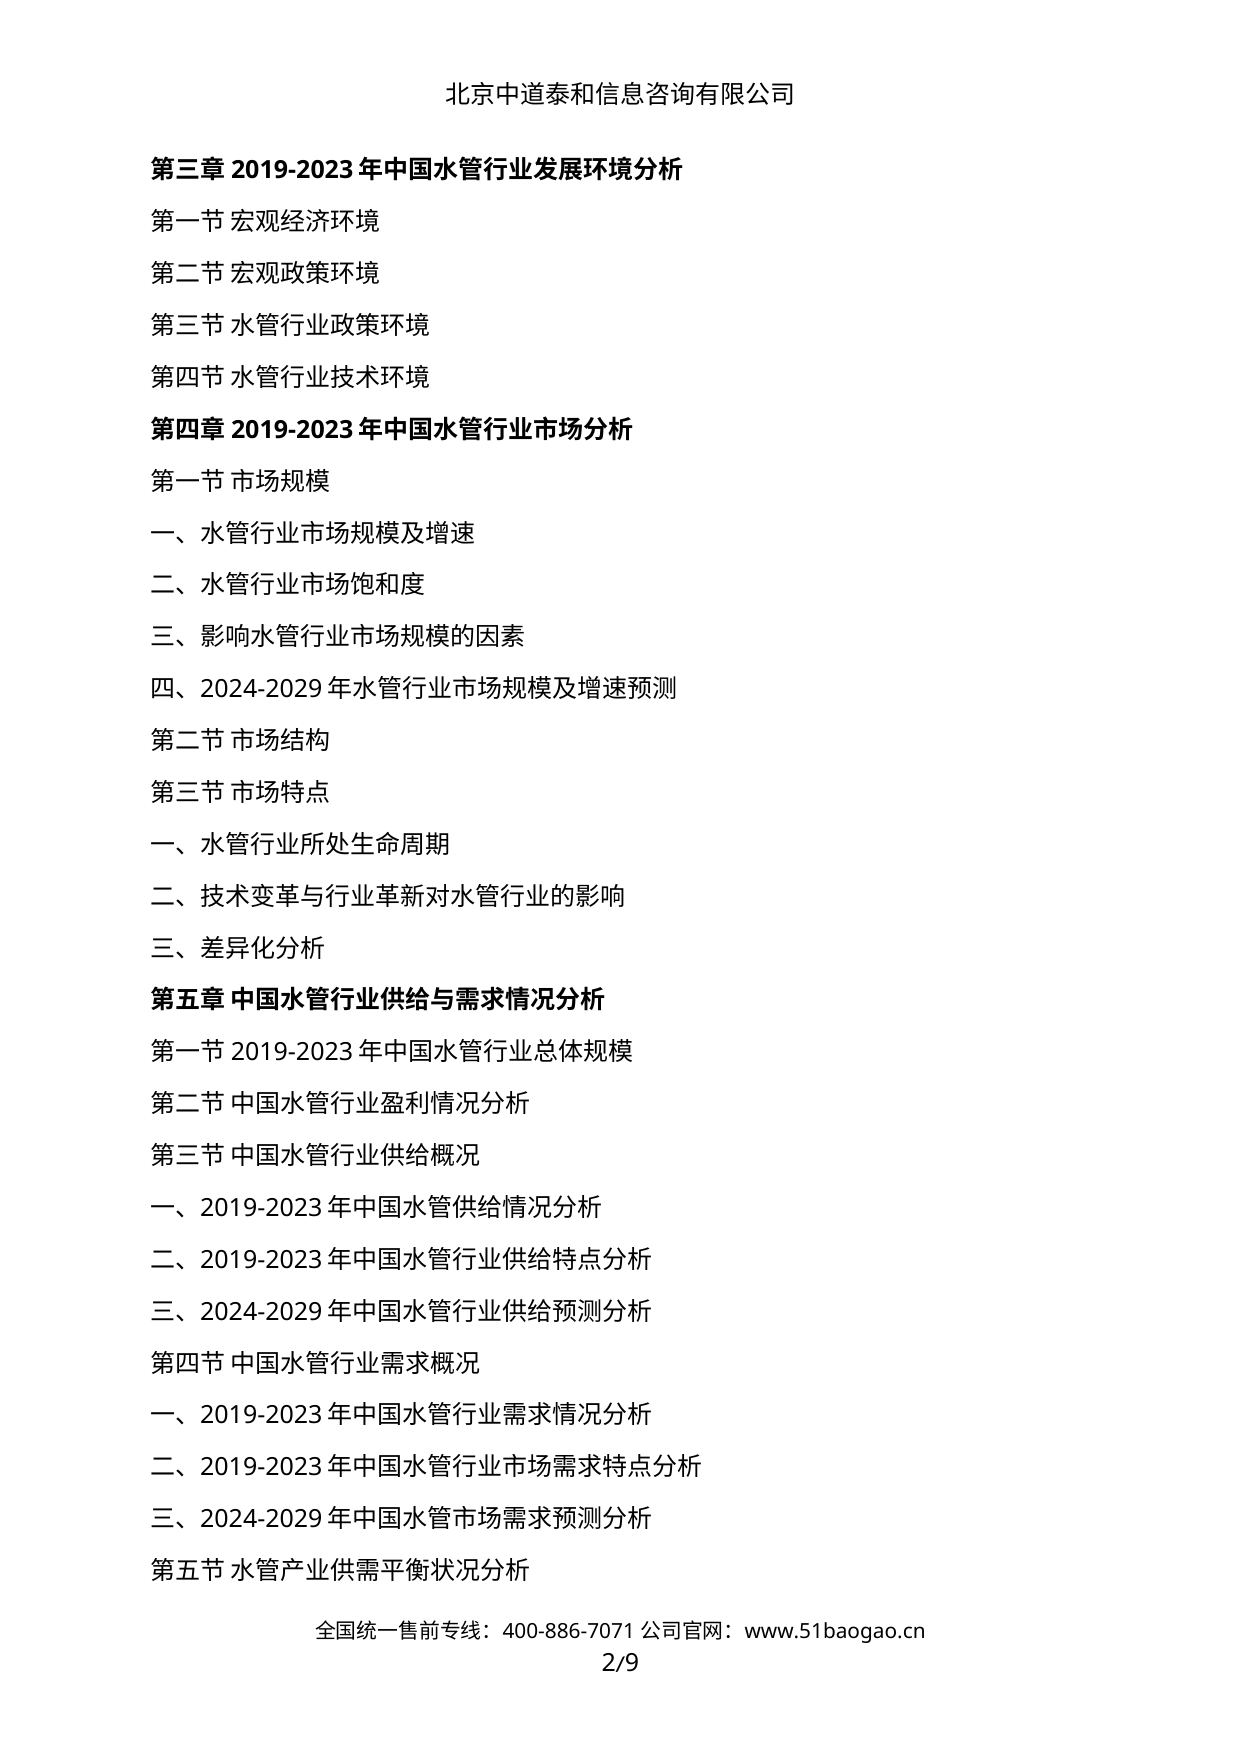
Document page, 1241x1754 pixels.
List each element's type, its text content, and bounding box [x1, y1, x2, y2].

text 四、2024-2029年水管行业市场规模及增速预测 [150, 669, 1090, 705]
text 二、2019-2023年中国水管行业市场需求特点分析 [150, 1447, 1090, 1483]
text 第三节 水管行业政策环境 [150, 306, 1090, 342]
text 第四节 水管行业技术环境 [150, 357, 1090, 394]
text 三、影响水管行业市场规模的因素 [150, 617, 1090, 653]
text 三、2024-2029年中国水管行业供给预测分析 [150, 1291, 1090, 1327]
text 第三节 市场特点 [150, 772, 1090, 809]
text 第四章 2019-2023年中国水管行业市场分析 [150, 409, 1090, 446]
text 一、水管行业所处生命周期 [150, 824, 1090, 861]
text 二、技术变革与行业革新对水管行业的影响 [150, 876, 1090, 912]
text 第二节 市场结构 [150, 721, 1090, 757]
text 第二节 中国水管行业盈利情况分析 [150, 1084, 1090, 1120]
text 第一节 宏观经济环境 [150, 202, 1090, 238]
text 第四节 中国水管行业需求概况 [150, 1343, 1090, 1379]
text 第二节 宏观政策环境 [150, 254, 1090, 290]
text 一、水管行业市场规模及增速 [150, 513, 1090, 549]
text 第五节 水管产业供需平衡状况分析 [150, 1551, 1090, 1587]
text 第五章 中国水管行业供给与需求情况分析 [150, 980, 1090, 1016]
text 第一节 2019-2023年中国水管行业总体规模 [150, 1032, 1090, 1068]
text 一、2019-2023年中国水管供给情况分析 [150, 1187, 1090, 1224]
text 第三节 中国水管行业供给概况 [150, 1136, 1090, 1172]
text 三、2024-2029年中国水管市场需求预测分析 [150, 1499, 1090, 1535]
text 二、2019-2023年中国水管行业供给特点分析 [150, 1239, 1090, 1276]
text 一、2019-2023年中国水管行业需求情况分析 [150, 1395, 1090, 1431]
text 第一节 市场规模 [150, 461, 1090, 497]
text 二、水管行业市场饱和度 [150, 565, 1090, 601]
text 三、差异化分析 [150, 928, 1090, 964]
text 第三章 2019-2023年中国水管行业发展环境分析 [150, 150, 1090, 186]
